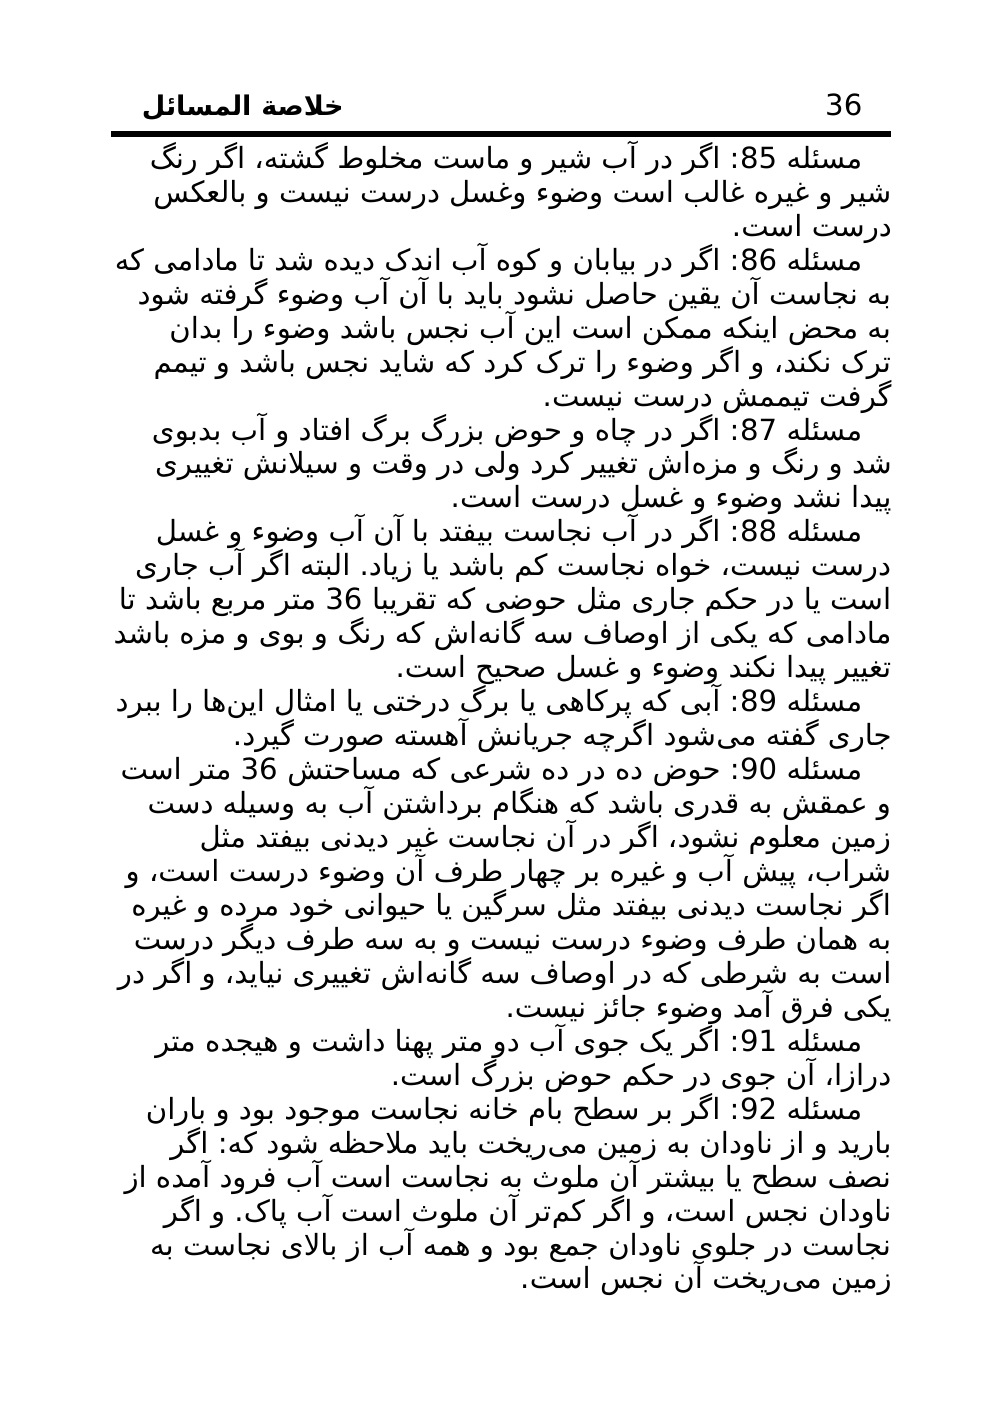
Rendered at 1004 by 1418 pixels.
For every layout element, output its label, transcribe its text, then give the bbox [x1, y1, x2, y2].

text مسئله 87: اگر در چاه و حوض بزرگ برگ افتاد و آب بدبوی شد و رنگ و مزه‌اش تغییر کرد ولی در وقت و سیلانش تغییری پیدا نشد وضوء و غسل درست است. [112, 413, 892, 515]
text مسئله 92: اگر بر سطح بام خانه نجاست موجود بود و باران بارید و از ناودان به زمین می‌ریخت باید ملاحظه شود که: اگر نصف سطح یا بیشتر آن ملوث به نجاست است آب فرود آمده از ناودان نجس است، و اگر کم‌تر آن ملوث است آب پاک. و اگر نجاست در جلوی ناودان جمع بود و همه آب از بالای نجاست به زمین می‌ریخت آن نجس است. [112, 1092, 892, 1296]
text مسئله 89: آبی که پرکاهی یا برگ درختی یا امثال این‌ها را ببرد جاری گفته می‌شود اگرچه جریانش آهسته صورت گیرد. [112, 684, 892, 752]
text مسئله 90: حوض ده در ده شرعی که مساحتش 36 متر است و عمقش به قدری باشد که هنگام برداشتن آب به وسیله دست زمین معلوم نشود، اگر در آن نجاست غیر دیدنی بیفتد مثل شراب، پیش آب و غیره بر چهار طرف آن وضوء درست است، و اگر نجاست دیدنی بیفتد مثل سرگین یا حیوانی خود مرده و غیره به همان طرف وضوء درست نیست و به سه طرف دیگر درست است به شرطی که در اوصاف سه گانه‌اش تغییری نیاید، و اگر در یکی فرق آمد وضوء جائز نیست. [112, 752, 892, 1024]
text مسئله 91: اگر یک جوی آب دو متر پهنا داشت و هیجده متر درازا، آن جوی در حکم حوض بزرگ است. [112, 1024, 892, 1092]
text مسئله 85: اگر در آب شیر و ماست مخلوط گشته، اگر رنگ شیر و غیره غالب است وضوء وغسل درست نیست و بالعکس درست است. [112, 141, 892, 243]
text مسئله 86: اگر در بیابان و کوه آب اندک دیده شد تا مادامی که به نجاست آن یقین حاصل نشود باید با آن آب وضوء گرفته شود به محض اینکه ممکن است این آب نجس باشد وضوء را بدان ترک نکند، و اگر وضوء را ترک کرد که شاید نجس باشد و تیمم گرفت تیممش درست نیست. [112, 243, 892, 413]
text مسئله 88: اگر در آب نجاست بیفتد با آن آب وضوء و غسل درست نیست، خواه نجاست کم باشد یا زیاد. البته اگر آب جاری است یا در حکم جاری مثل حوضی که تقریبا 36 متر مربع باشد تا مادامی که یکی از اوصاف سه گانه‌اش که رنگ و بوی و مزه باشد تغییر پیدا نکند وضوء و غسل صحیح است. [112, 515, 892, 684]
